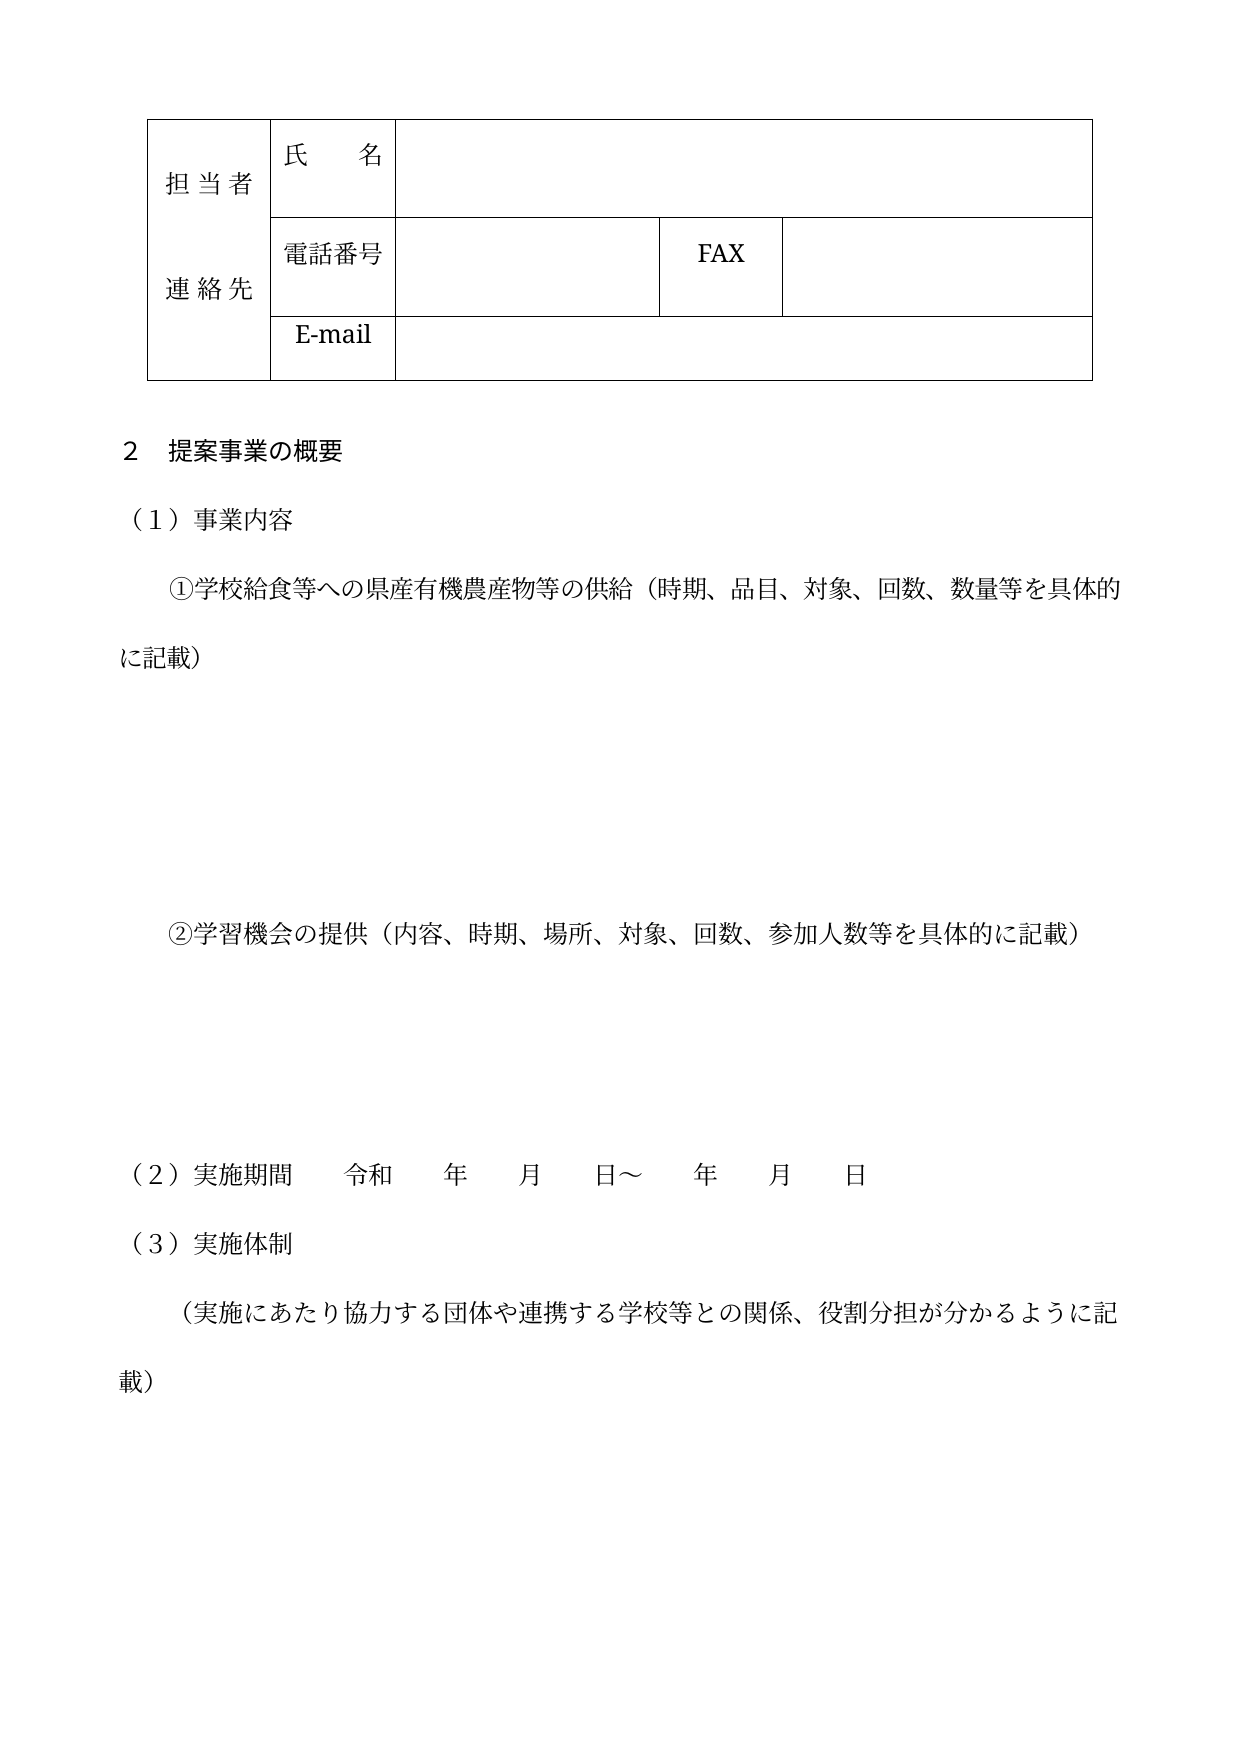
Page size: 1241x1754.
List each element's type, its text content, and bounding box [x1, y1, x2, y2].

text ２ 提案事業の概要 [118, 415, 1122, 484]
table_cell 氏 名 [271, 120, 395, 217]
table_cell E-mail [271, 317, 395, 380]
text （２）実施期間 令和 年 月 日～ 年 月 日 [118, 1139, 1122, 1208]
text （１）事業内容 [118, 484, 1122, 553]
table_cell [396, 317, 1092, 380]
table_cell 電話番号 [271, 218, 395, 316]
table_cell [783, 218, 1092, 316]
table_cell [396, 120, 1092, 217]
text ①学校給食等への県産有機農産物等の供給（時期、品目、対象、回数、数量等を具体的に記載） [118, 553, 1122, 691]
text ②学習機会の提供（内容、時期、場所、対象、回数、参加人数等を具体的に記載） [118, 898, 1122, 967]
table_cell FAX [660, 218, 782, 316]
text （実施にあたり協力する団体や連携する学校等との関係、役割分担が分かるように記載） [118, 1277, 1122, 1415]
text （３）実施体制 [118, 1208, 1122, 1277]
table_cell [396, 218, 659, 316]
table_cell 担 当 者 連 絡 先 [148, 120, 270, 380]
